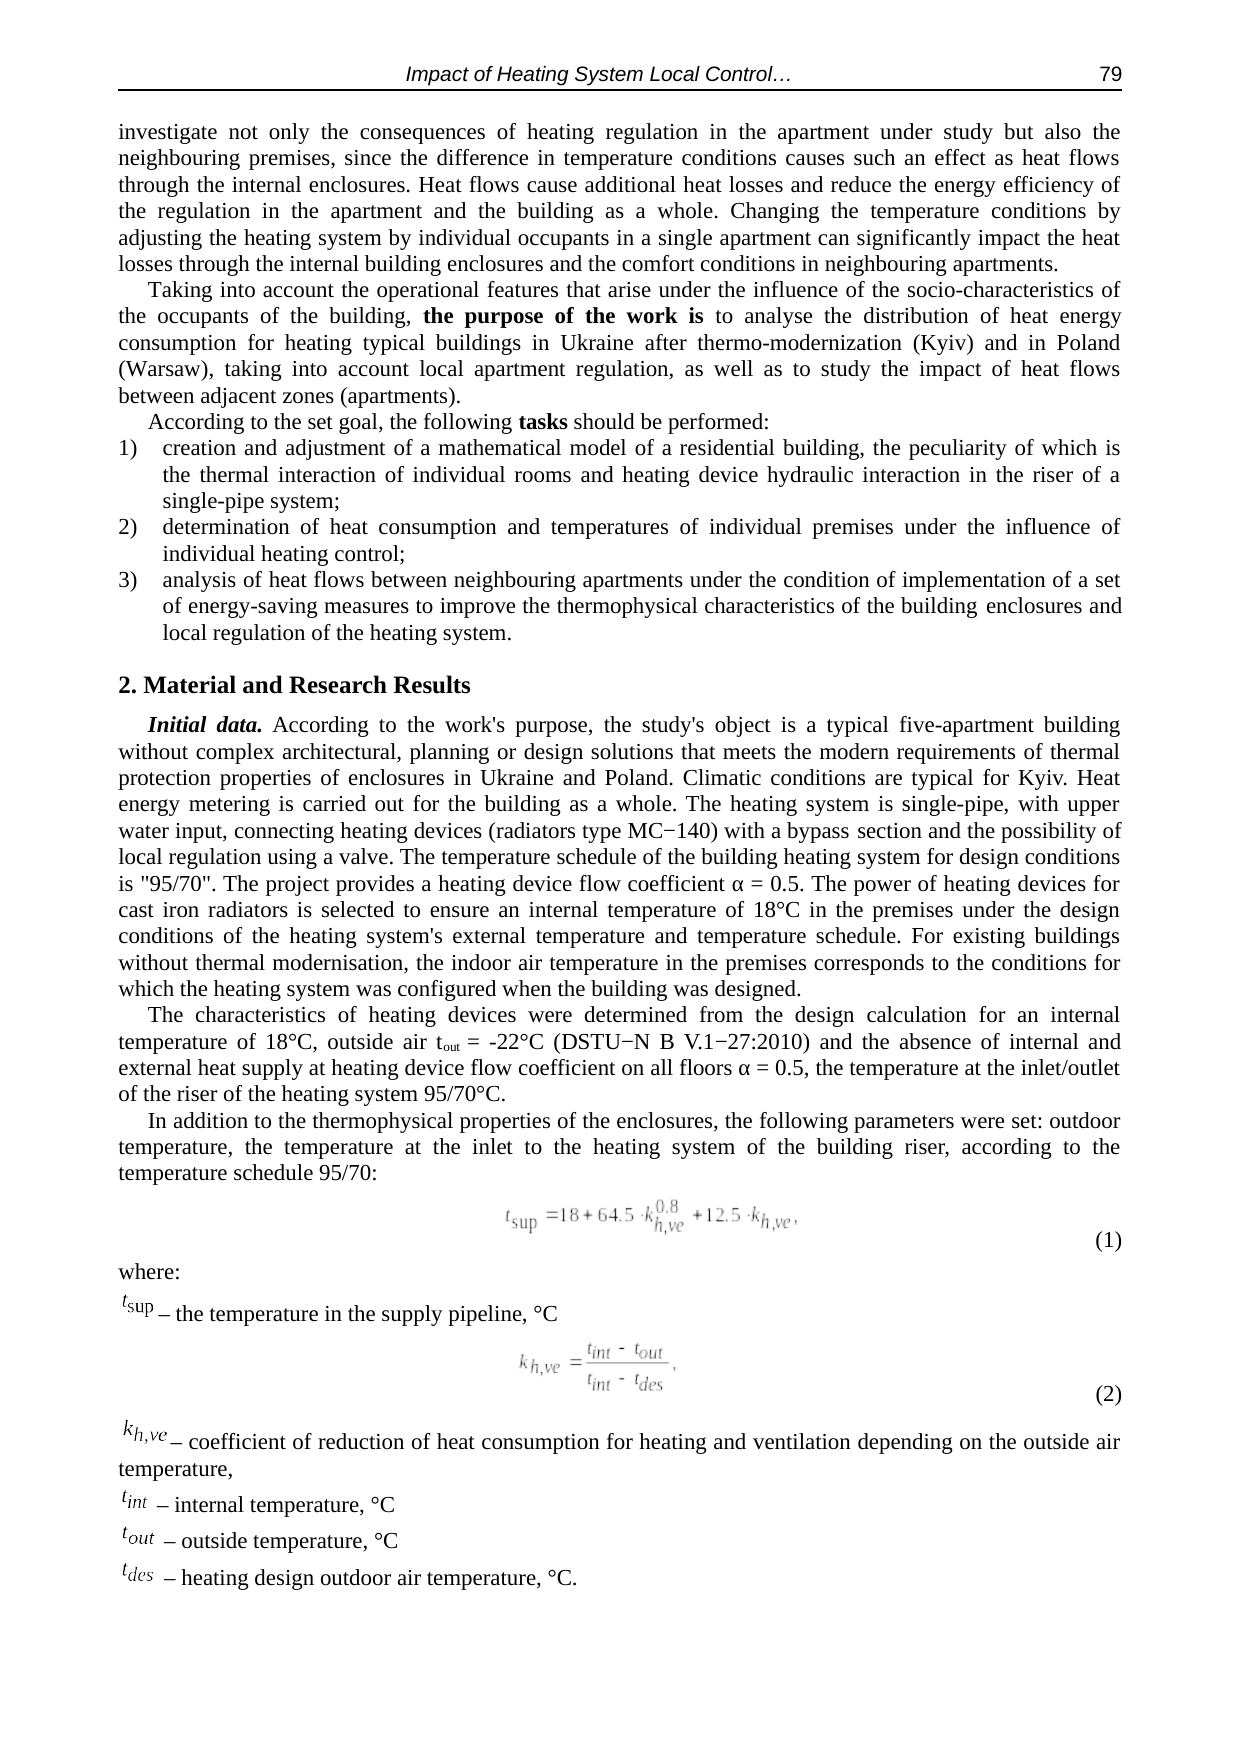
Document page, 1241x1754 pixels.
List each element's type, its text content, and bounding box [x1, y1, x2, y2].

text – coefficient of reduction of heat consumption for heating and ventilation depending on the outside air temperature, [118, 1413, 1122, 1481]
list creation and adjustment of a mathematical model of a residential building, the peculiarity of which is the thermal interaction of individual rooms and heating device hydraulic interaction in the riser of a single-pipe system; [118, 434, 1122, 513]
text Taking into account the operational features that arise under the influence of the socio-characteristics of the occupants of the building, the purpose of the work is to analyse the distribution of heat energy consumption for heating typical buildings in Ukraine after thermo-modernization (Kyiv) and in Poland (Warsaw), taking into account local apartment regulation, as well as to study the impact of heat flows between adjacent zones (apartments). [118, 276, 1122, 408]
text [118, 118, 1122, 276]
text – heating design outdoor air temperature, °С. [118, 1554, 1122, 1590]
text According to the set goal, the following tasks should be performed: [118, 408, 1122, 434]
text 2. Material and Research Results [118, 670, 1122, 699]
text (2) [517, 1333, 1122, 1407]
list determination of heat consumption and temperatures of individual premises under the influence of individual heating control; [118, 513, 1122, 566]
text (1) [472, 1192, 1122, 1252]
text Initial data. According to the work's purpose, the study's object is a typical five-apartment building without complex architectural, planning or design solutions that meets the modern requirements of thermal protection properties of enclosures in Ukraine and Poland. Climatic conditions are typical for Kyiv. Heat energy metering is carried out for the building as a whole. The heating system is single-pipe, with upper water input, connecting heating devices (radiators type MC−140) with a bypass section and the possibility of local regulation using a valve. The temperature schedule of the building heating system for design conditions is "95/70". The project provides a heating device flow coefficient α = 0.5. The power of heating devices for cast iron radiators is selected to ensure an internal temperature of 18°C in the premises under the design conditions of the heating system's external temperature and temperature schedule. For existing buildings without thermal modernisation, the indoor air temperature in the premises corresponds to the conditions for which the heating system was configured when the building was designed. [118, 711, 1122, 1001]
list The characteristics of heating devices were determined from the design calculation for an internal temperature of 18°C, outside air tout = -22°C (DSTU−N B V.1−27:2010) and the absence of internal and external heat supply at heating device flow coefficient on all floors α = 0.5, the temperature at the inlet/outlet of the riser of the heating system 95/70°C. [118, 1001, 1122, 1107]
text – outside temperature, °С [118, 1517, 1122, 1554]
text where: [118, 1258, 1122, 1285]
list In addition to the thermophysical properties of the enclosures, the following parameters were set: outdoor temperature, the temperature at the inlet to the heating system of the building riser, according to the temperature schedule 95/70: [118, 1107, 1122, 1186]
list analysis of heat flows between neighbouring apartments under the condition of implementation of a set of energy-saving measures to improve the thermophysical characteristics of the building enclosures and local regulation of the heating system. [118, 566, 1122, 645]
text – the temperature in the supply pipeline, °С [118, 1285, 1122, 1326]
text – internal temperature, °С [118, 1481, 1122, 1517]
